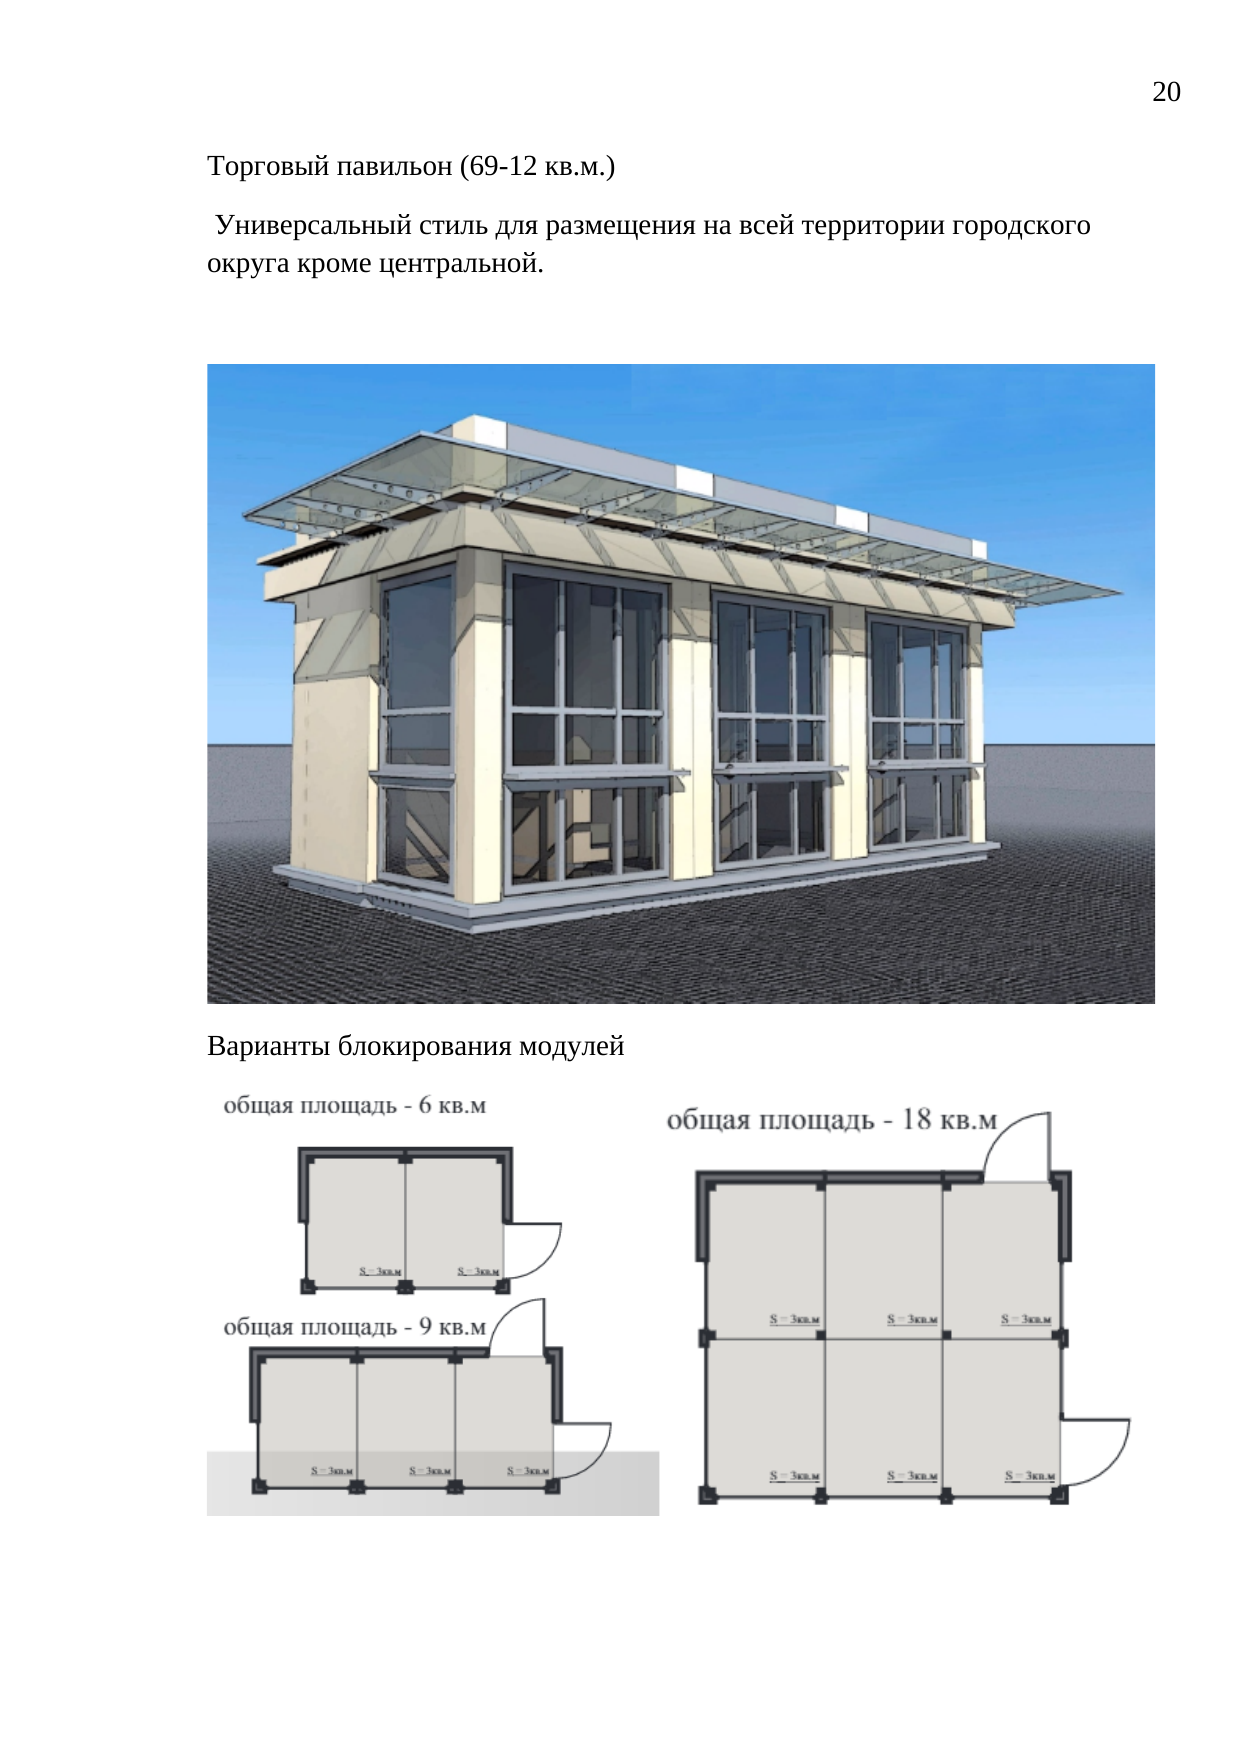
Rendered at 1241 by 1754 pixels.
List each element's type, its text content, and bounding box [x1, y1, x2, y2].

text Торговый павильон (69-12 кв.м.) [207, 148, 1181, 181]
text Универсальный стиль для размещения на всей территории городского округа кроме центральной. [207, 207, 1181, 279]
text Варианты блокирования модулей [207, 1028, 1181, 1062]
picture [206, 364, 1156, 1004]
picture [206, 1087, 1138, 1516]
